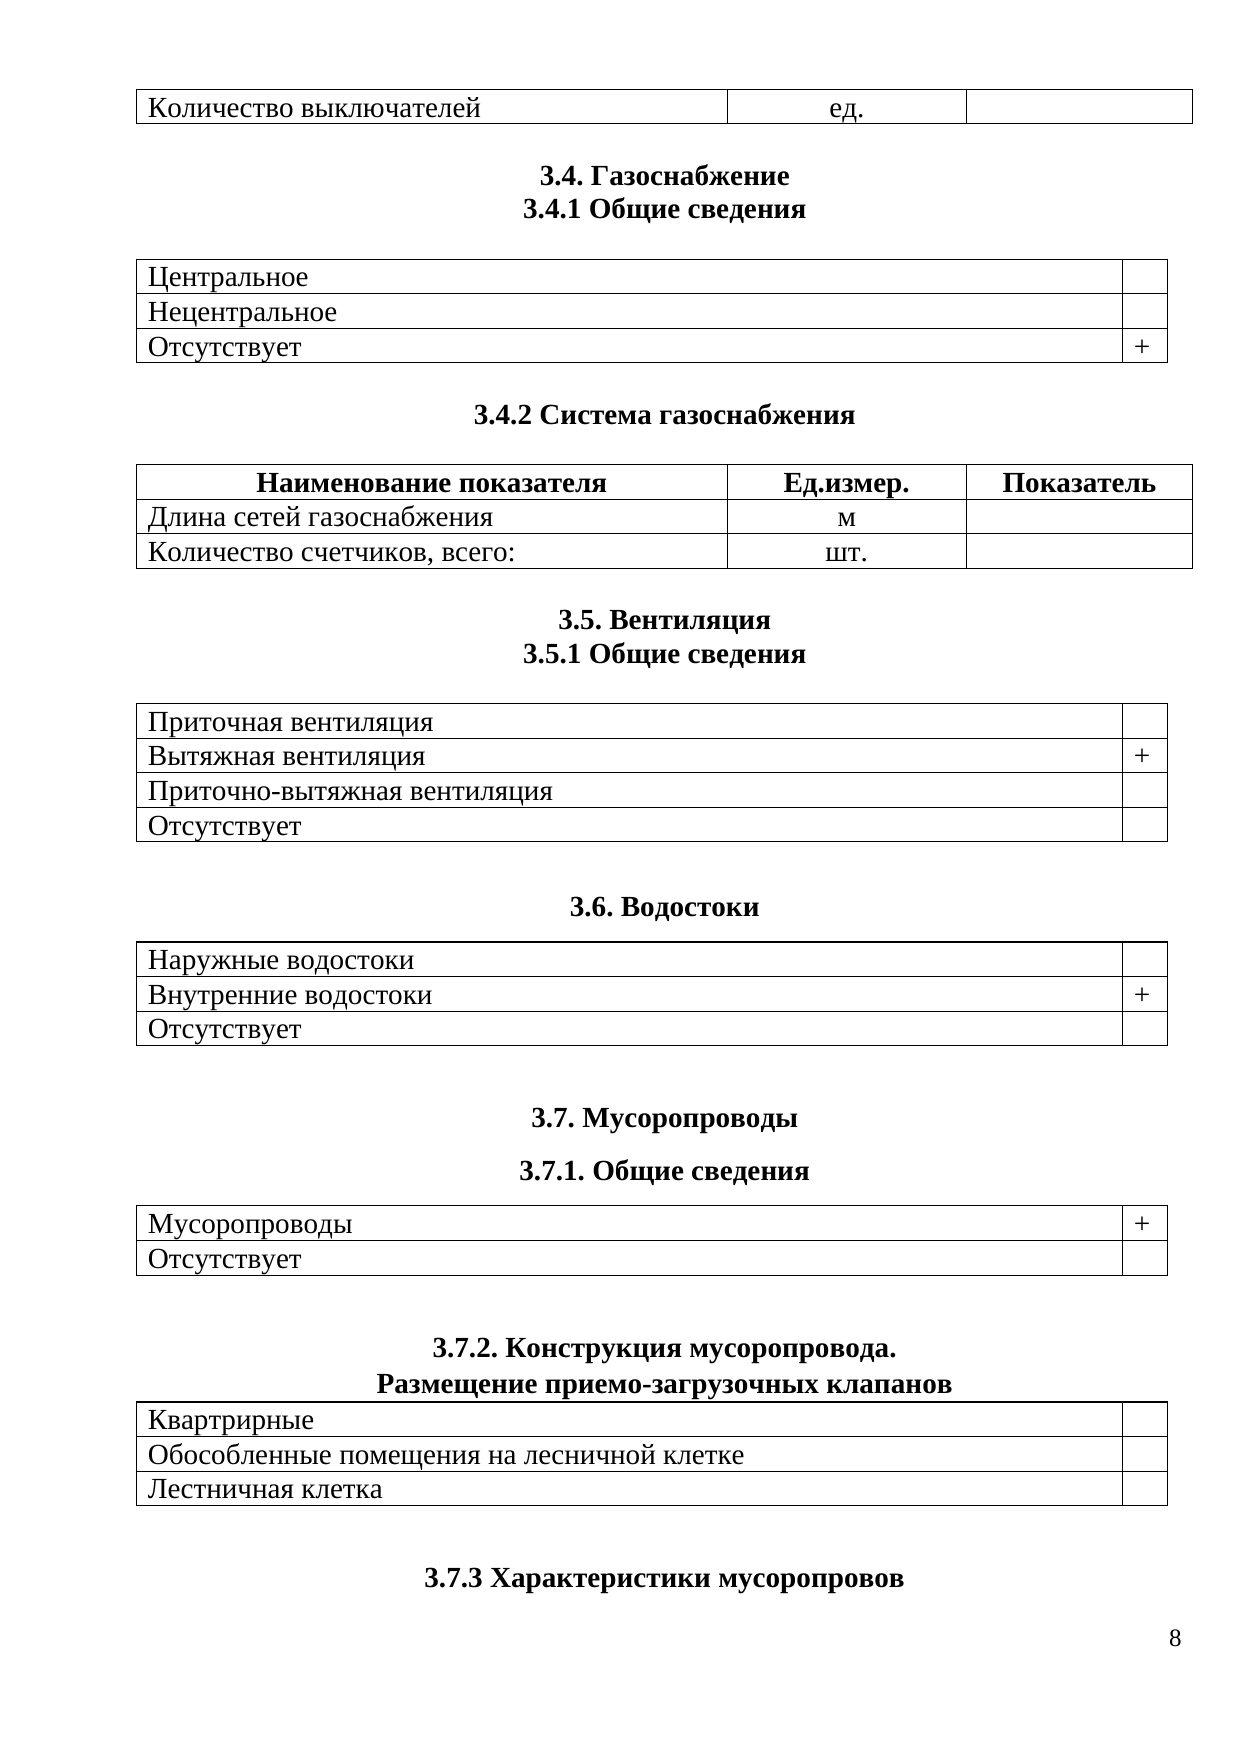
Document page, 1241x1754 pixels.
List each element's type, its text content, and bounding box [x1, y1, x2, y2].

text 3.5. Вентиляция [148, 602, 1181, 636]
table_cell + [1123, 329, 1167, 362]
text Размещение приемо-загрузочных клапанов [148, 1366, 1181, 1399]
table_cell [967, 500, 1192, 533]
table_cell  [1123, 294, 1167, 328]
text 3.4. Газоснабжение [148, 158, 1181, 191]
table_header  [1123, 943, 1167, 976]
table_header Ед.измер. [728, 465, 966, 498]
table_cell Отсутствует [137, 329, 1122, 362]
text 3.5.1 Общие сведения [148, 636, 1181, 669]
table_cell  [1123, 1472, 1167, 1505]
table_cell [967, 90, 1192, 123]
table_cell Нецентральное [137, 294, 1122, 328]
table_cell Вытяжная вентиляция [137, 739, 1122, 772]
text 3.4.1 Общие сведения [148, 191, 1181, 225]
table_header Показатель [967, 465, 1192, 498]
table_header Наружные водостоки [137, 943, 1122, 976]
table_header Квартрирные [137, 1403, 1122, 1436]
table_cell Приточно-вытяжная вентиляция [137, 773, 1122, 807]
table_header Мусоропроводы [137, 1206, 1122, 1240]
table_header  [1123, 704, 1167, 737]
table_header  [1123, 1403, 1167, 1436]
text 3.6. Водостоки [148, 889, 1181, 922]
table_cell м [728, 500, 966, 533]
table_cell Отсутствует [137, 1241, 1122, 1274]
table_cell  [1123, 1437, 1167, 1471]
table_cell [967, 534, 1192, 568]
table_header + [1123, 1206, 1167, 1240]
table_cell Длина сетей газоснабжения [137, 500, 727, 533]
table_header Приточная вентиляция [137, 704, 1122, 737]
table_cell  [1123, 1012, 1167, 1045]
table_header Наименование показателя [137, 465, 727, 498]
table_cell Количество счетчиков, всего: [137, 534, 727, 568]
text 3.7.2. Конструкция мусоропровода. [148, 1330, 1181, 1364]
table_cell Лестничная клетка [137, 1472, 1122, 1505]
table_cell Внутренние водостоки [137, 977, 1122, 1011]
table_cell + [1123, 977, 1167, 1011]
table_cell Обособленные помещения на лесничной клетке [137, 1437, 1122, 1471]
table_cell шт. [728, 534, 966, 568]
text 3.7.1. Общие сведения [148, 1153, 1181, 1187]
table_cell Отсутствует [137, 1012, 1122, 1045]
table_cell + [1123, 739, 1167, 772]
text 3.7. Мусоропроводы [148, 1101, 1181, 1134]
table_cell Количество выключателей [137, 90, 727, 123]
table_cell  [1123, 1241, 1167, 1274]
table_cell ед. [728, 90, 966, 123]
table_cell  [1123, 773, 1167, 807]
table_cell Отсутствует [137, 808, 1122, 841]
table_header  [1123, 260, 1167, 293]
table_header Центральное [137, 260, 1122, 293]
text 3.7.3 Характеристики мусоропровов [148, 1561, 1181, 1594]
table_cell  [1123, 808, 1167, 841]
text 3.4.2 Система газоснабжения [148, 397, 1181, 430]
